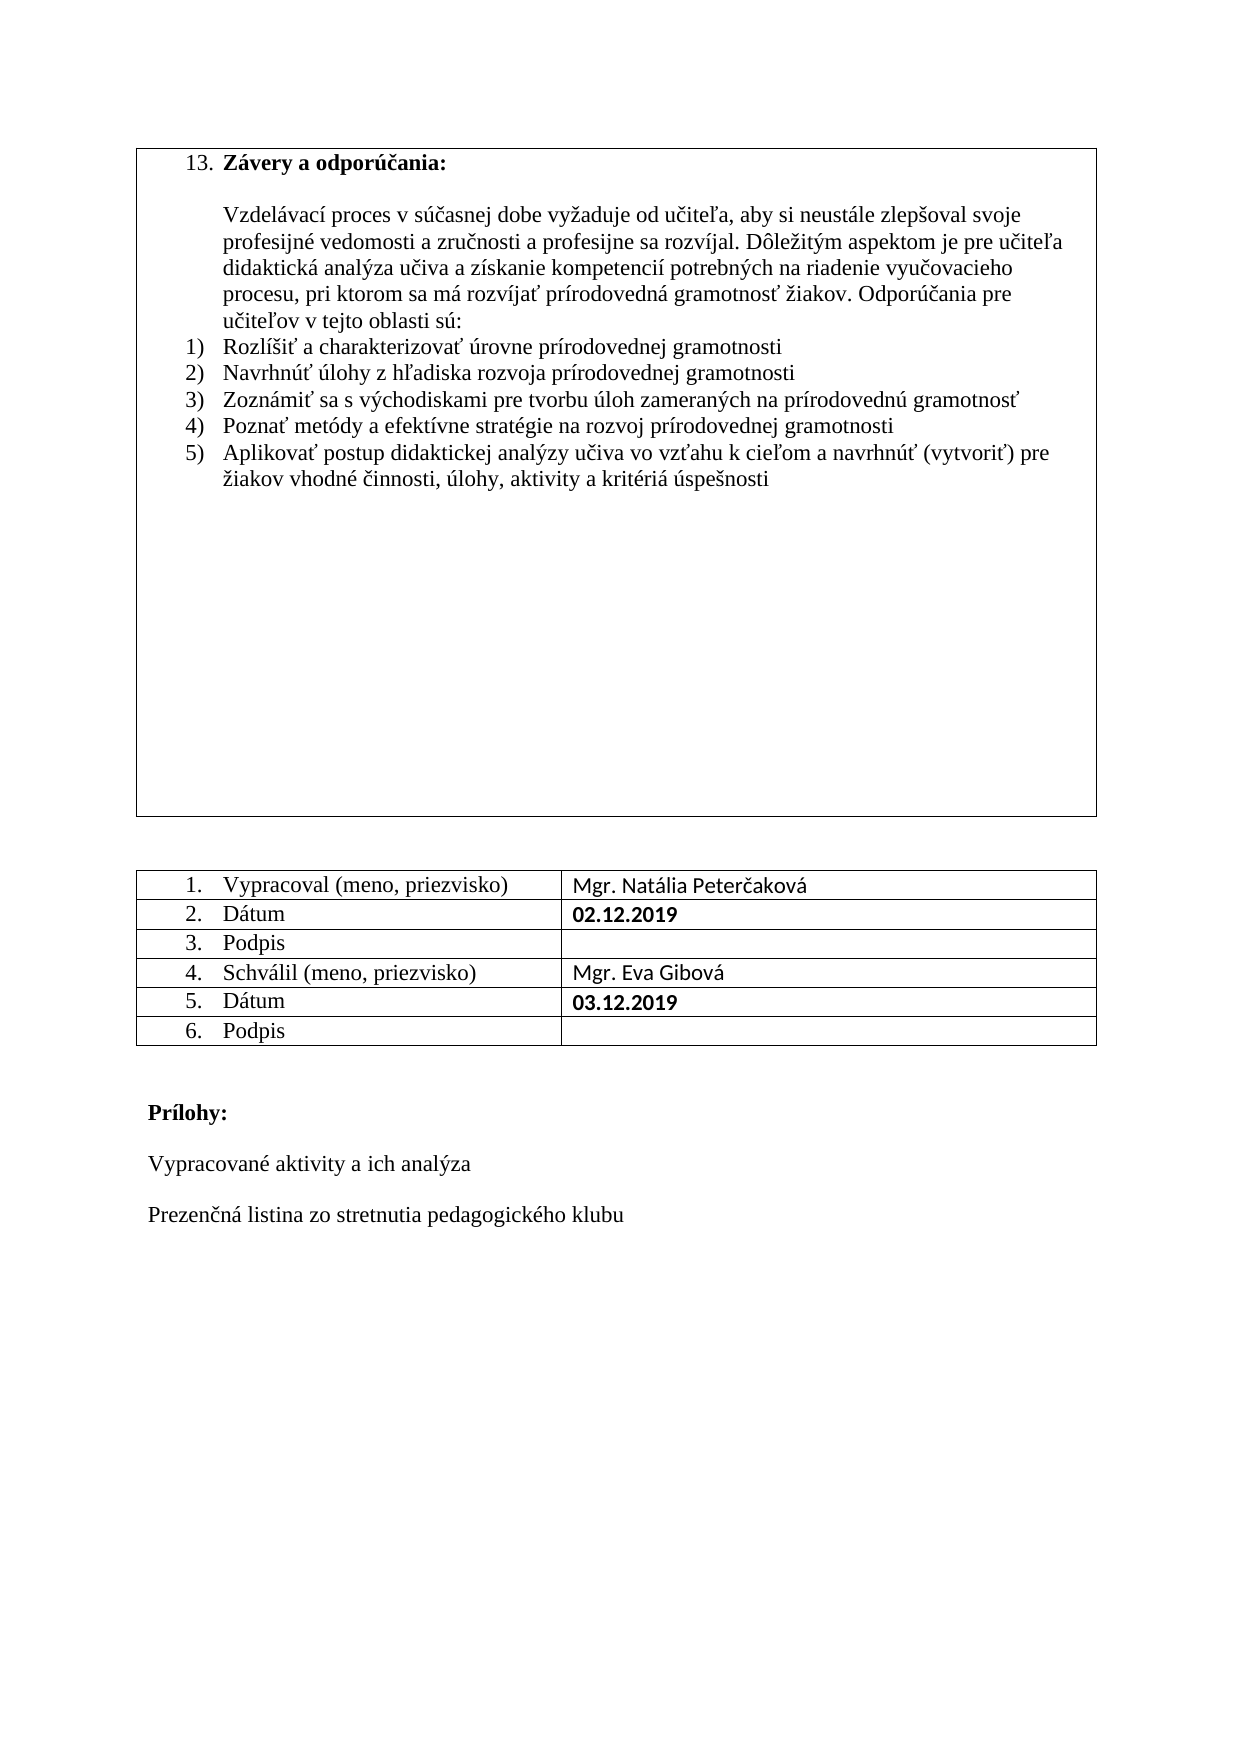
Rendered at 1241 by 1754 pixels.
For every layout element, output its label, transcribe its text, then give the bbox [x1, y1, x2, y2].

table_cell [562, 930, 1096, 957]
table_cell 03.12.2019 [562, 988, 1096, 1016]
table_cell Závery a odporúčania: Vzdelávací proces v súčasnej dobe vyžaduje od učiteľa, aby si neustále zlepšoval svoje profesijné vedomosti a zručnosti a profesijne sa rozvíjal. Dôležitým aspektom je pre učiteľa didaktická analýza učiva a získanie kompetencií potrebných na riadenie vyučovacieho procesu, pri ktorom sa má rozvíjať prírodovedná gramotnosť žiakov. Odporúčania pre učiteľov v tejto oblasti sú: Rozlíšiť a charakterizovať úrovne prírodovednej gramotnosti Navrhnúť úlohy z hľadiska rozvoja prírodovednej gramotnosti Zoznámiť sa s východiskami pre tvorbu úloh zameraných na prírodovednú gramotnosť Poznať metódy a efektívne stratégie na rozvoj prírodovednej gramotnosti Aplikovať postup didaktickej analýzy učiva vo vzťahu k cieľom a navrhnúť (vytvoriť) pre žiakov vhodné činnosti, úlohy, aktivity a kritériá úspešnosti [137, 149, 1096, 816]
table_cell Mgr. Eva Gibová [562, 959, 1096, 987]
text Prezenčná listina zo stretnutia pedagogického klubu [148, 1201, 1093, 1227]
table_cell 02.12.2019 [562, 900, 1096, 928]
table_cell Schválil (meno, priezvisko) [137, 959, 561, 987]
table_cell [562, 1017, 1096, 1045]
table_header Mgr. Natália Peterčaková [562, 871, 1096, 899]
text Prílohy: [148, 1099, 1093, 1125]
table_header Vypracoval (meno, priezvisko) [137, 871, 561, 899]
table_cell Podpis [137, 1017, 561, 1045]
table_cell Podpis [137, 930, 561, 957]
text Vypracované aktivity a ich analýza [148, 1150, 1093, 1176]
table_cell Dátum [137, 988, 561, 1016]
table_cell Dátum [137, 900, 561, 928]
